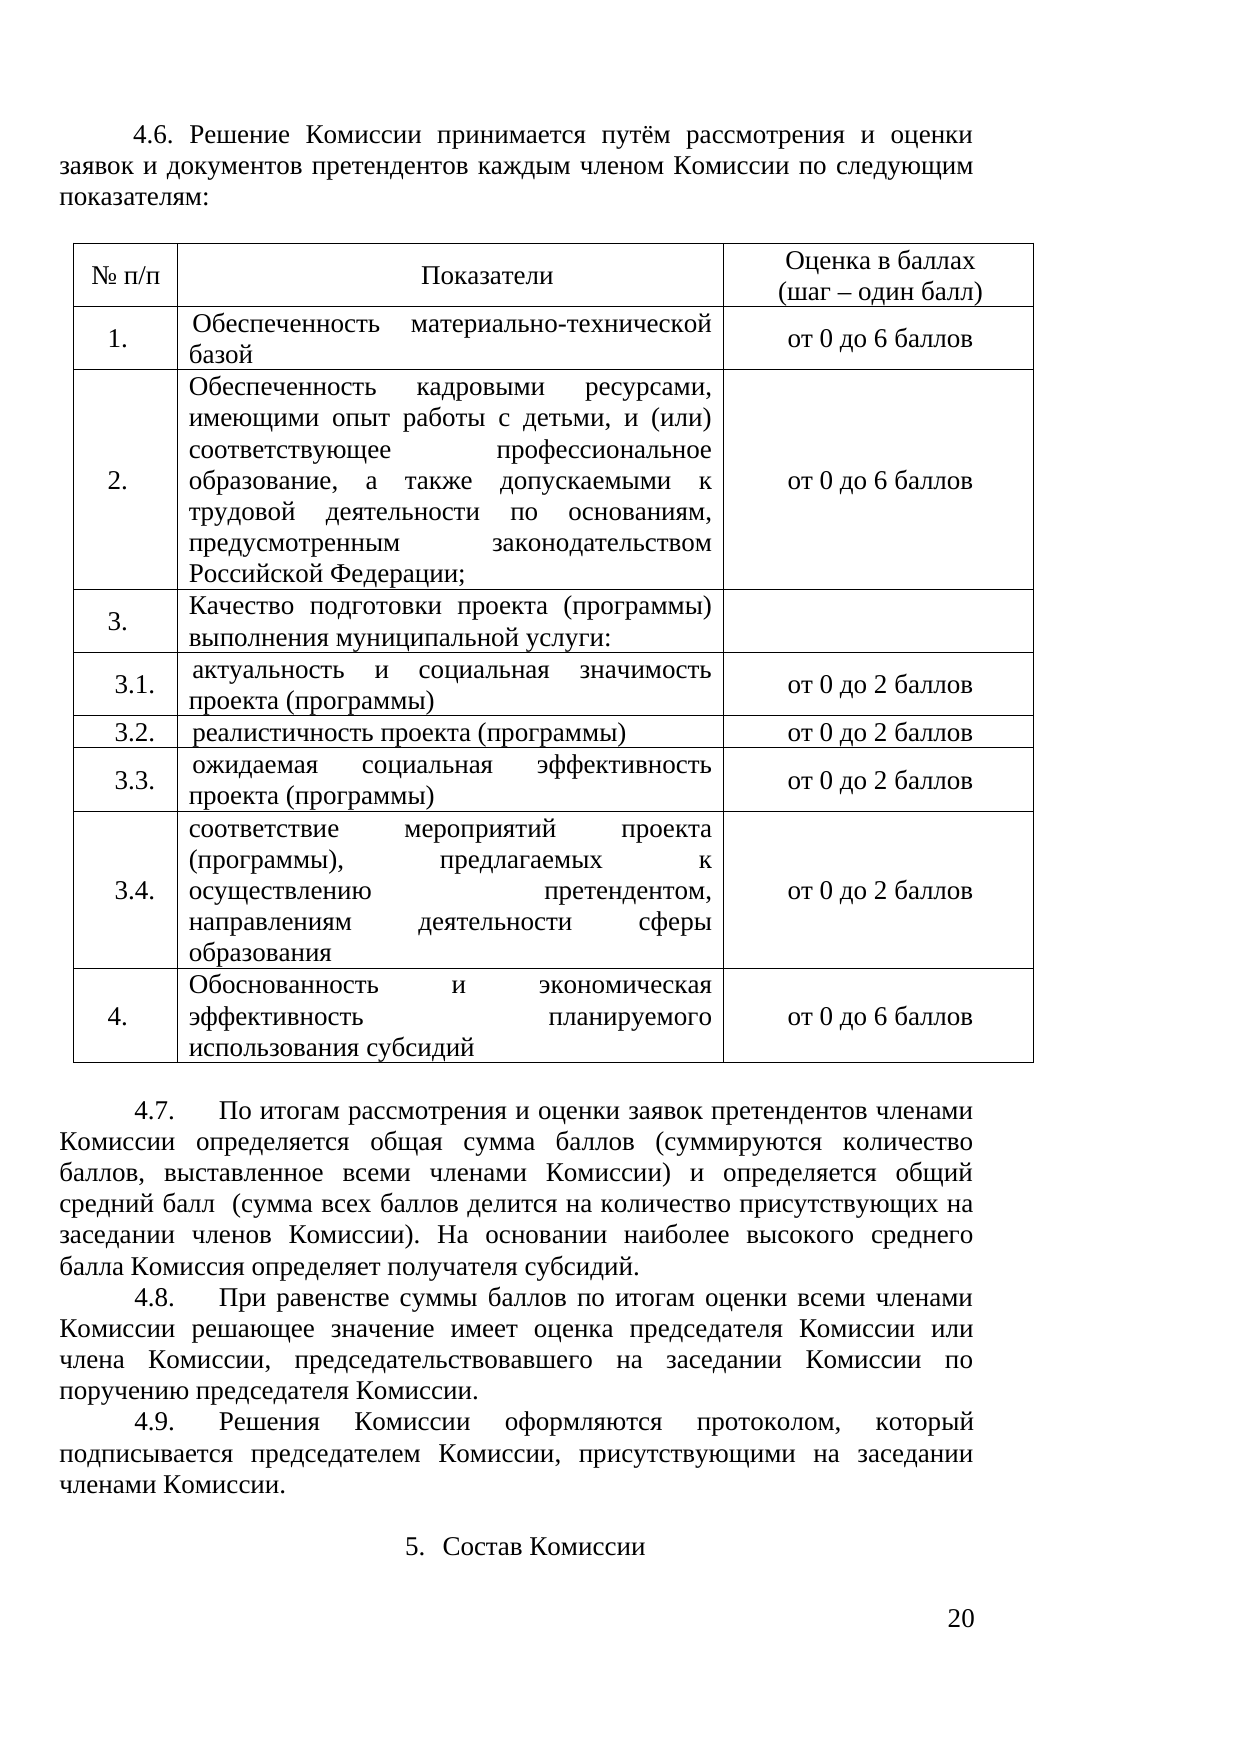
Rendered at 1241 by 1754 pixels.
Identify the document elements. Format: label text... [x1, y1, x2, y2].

table_cell от 0 до 6 баллов [724, 307, 1033, 369]
table_cell [74, 307, 177, 369]
table_cell [74, 590, 177, 652]
table_cell ожидаемая социальная эффективность проекта (программы) [178, 748, 723, 811]
table_cell 3.3. [74, 748, 177, 811]
table_cell [74, 370, 177, 588]
table_cell 3.1. [74, 653, 177, 715]
list По итогам рассмотрения и оценки заявок претендентов членами Комиссии определяется общая сумма баллов (суммируются количество баллов, выставленное всеми членами Комиссии) и определяется общий средний балл (сумма всех баллов делится на количество присутствующих на заседании членов Комиссии). На основании наиболее высокого среднего балла Комиссия определяет получателя субсидий. [59, 1094, 974, 1281]
table_cell реалистичность проекта (программы) [178, 716, 723, 747]
list При равенстве суммы баллов по итогам оценки всеми членами Комиссии решающее значение имеет оценка председателя Комиссии или члена Комиссии, председательствовавшего на заседании Комиссии по поручению председателя Комиссии. [59, 1281, 974, 1406]
table_cell от 0 до 6 баллов [724, 370, 1033, 588]
table_header № п/п [74, 244, 177, 306]
table_cell от 0 до 6 баллов [724, 969, 1033, 1062]
text 4.6. Решение Комиссии принимается путём рассмотрения и оценки заявок и документов претендентов каждым членом Комиссии по следующим показателям: [59, 118, 974, 212]
list Состав Комиссии [97, 1530, 953, 1561]
table_header Показатели [178, 244, 723, 306]
table_cell Обеспеченность материально-технической базой [178, 307, 723, 369]
table_cell от 0 до 2 баллов [724, 653, 1033, 715]
table_cell соответствие мероприятий проекта (программы), предлагаемых к осуществлению претендентом, направлениям деятельности сферы образования [178, 812, 723, 967]
table_cell [724, 590, 1033, 652]
table_cell 3.2. [74, 716, 177, 747]
list Решения Комиссии оформляются протоколом, который подписывается председателем Комиссии, присутствующими на заседании членами Комиссии. [59, 1406, 974, 1499]
table_cell Качество подготовки проекта (программы) выполнения муниципальной услуги: [178, 590, 723, 652]
table_cell от 0 до 2 баллов [724, 716, 1033, 747]
table_cell актуальность и социальная значимость проекта (программы) [178, 653, 723, 715]
table_cell Обоснованность и экономическая эффективность планируемого использования субсидий [178, 969, 723, 1062]
table_cell 3.4. [74, 812, 177, 967]
table_cell от 0 до 2 баллов [724, 812, 1033, 967]
table_header Оценка в баллах (шаг – один балл) [724, 244, 1033, 306]
table_cell от 0 до 2 баллов [724, 748, 1033, 811]
table_cell [74, 969, 177, 1062]
table_cell Обеспеченность кадровыми ресурсами, имеющими опыт работы с детьми, и (или) соответствующее профессиональное образование, а также допускаемыми к трудовой деятельности по основаниям, предусмотренным законодательством Российской Федерации; [178, 370, 723, 588]
